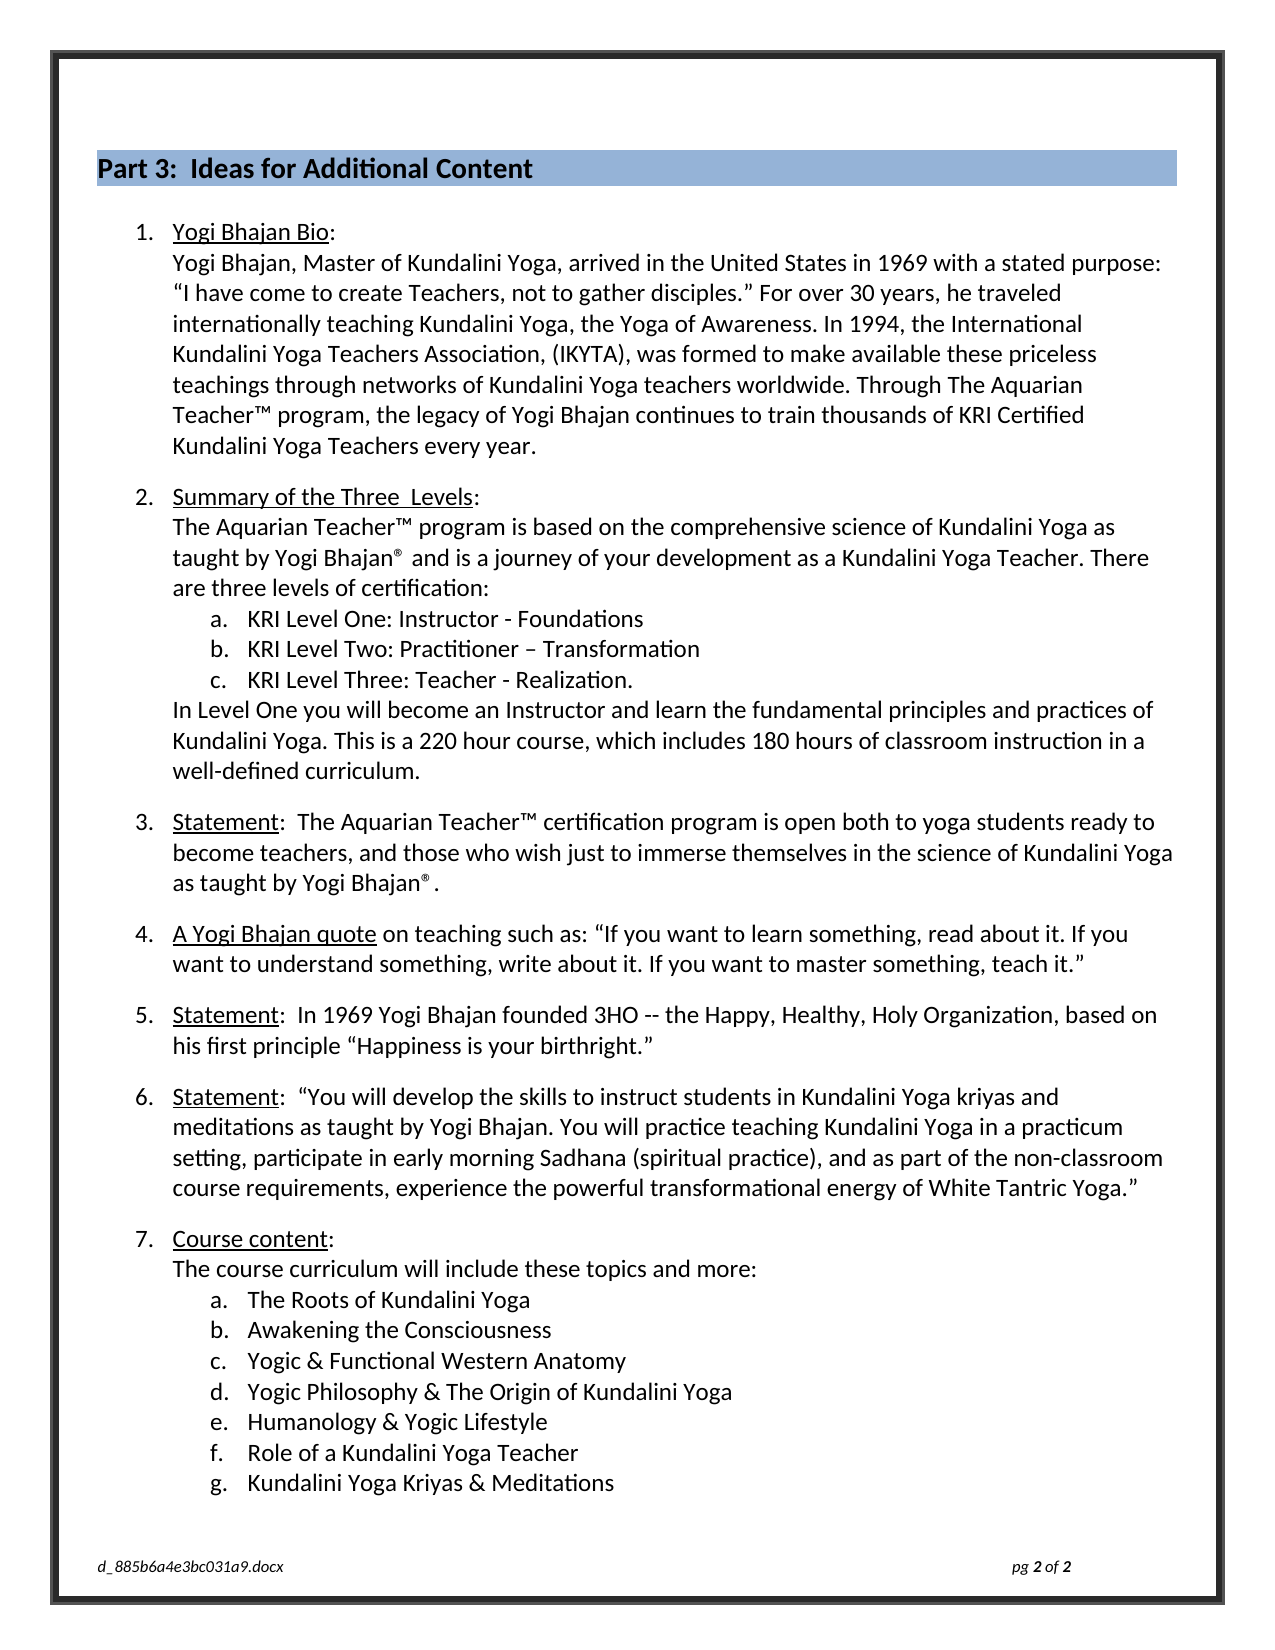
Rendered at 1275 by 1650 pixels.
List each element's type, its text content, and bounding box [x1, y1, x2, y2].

list Course content: [135, 1223, 1177, 1254]
list KRI Level Two: Practitioner – Transformation [210, 633, 1177, 664]
list Statement: “You will develop the skills to instruct students in Kundalini Yoga kriyas and meditations as taught by Yogi Bhajan. You will practice teaching Kundalini Yoga in a practicum setting, participate in early morning Sadhana (spiritual practice), and as part of the non-classroom course requirements, experience the powerful transformational energy of White Tantric Yoga.” [135, 1081, 1177, 1203]
list Yogic Philosophy & The Origin of Kundalini Yoga [210, 1376, 1177, 1406]
list Humanology & Yogic Lifestyle [210, 1406, 1177, 1437]
list The Aquarian Teacher™ program is based on the comprehensive science of Kundalini Yoga as taught by Yogi Bhajan® and is a journey of your development as a Kundalini Yoga Teacher. There are three levels of certification: [172, 511, 1177, 603]
text Part 3: Ideas for Additional Content [97, 150, 1177, 186]
list A Yogi Bhajan quote on teaching such as: “If you want to learn something, read about it. If you want to understand something, write about it. If you want to master something, teach it.” [135, 918, 1177, 979]
list In Level One you will become an Instructor and learn the fundamental principles and practices of Kundalini Yoga. This is a 220 hour course, which includes 180 hours of classroom instruction in a well-defined curriculum. [172, 694, 1177, 786]
list Statement: The Aquarian Teacher™ certification program is open both to yoga students ready to become teachers, and those who wish just to immerse themselves in the science of Kundalini Yoga as taught by Yogi Bhajan®. [135, 806, 1177, 898]
list Yogi Bhajan, Master of Kundalini Yoga, arrived in the United States in 1969 with a stated purpose: “I have come to create Teachers, not to gather disciples.” For over 30 years, he traveled internationally teaching Kundalini Yoga, the Yoga of Awareness. In 1994, the International Kundalini Yoga Teachers Association, (IKYTA), was formed to make available these priceless teachings through networks of Kundalini Yoga teachers worldwide. Through The Aquarian Teacher™ program, the legacy of Yogi Bhajan continues to train thousands of KRI Certified Kundalini Yoga Teachers every year. [172, 247, 1177, 460]
list Role of a Kundalini Yoga Teacher [210, 1437, 1177, 1467]
list Statement: In 1969 Yogi Bhajan founded 3HO -- the Happy, Healthy, Holy Organization, based on his first principle “Happiness is your birthright.” [135, 999, 1177, 1060]
list KRI Level Three: Teacher - Realization. [210, 664, 1177, 694]
list KRI Level One: Instructor - Foundations [210, 603, 1177, 633]
list The Roots of Kundalini Yoga [210, 1284, 1177, 1315]
list Yogi Bhajan Bio: [135, 216, 1177, 247]
text The course curriculum will include these topics and more: [97, 1254, 1177, 1284]
list Yogic & Functional Western Anatomy [210, 1345, 1177, 1376]
list Summary of the Three Levels: [135, 481, 1177, 511]
list Kundalini Yoga Kriyas & Meditations [210, 1467, 1177, 1498]
list Awakening the Consciousness [210, 1315, 1177, 1345]
